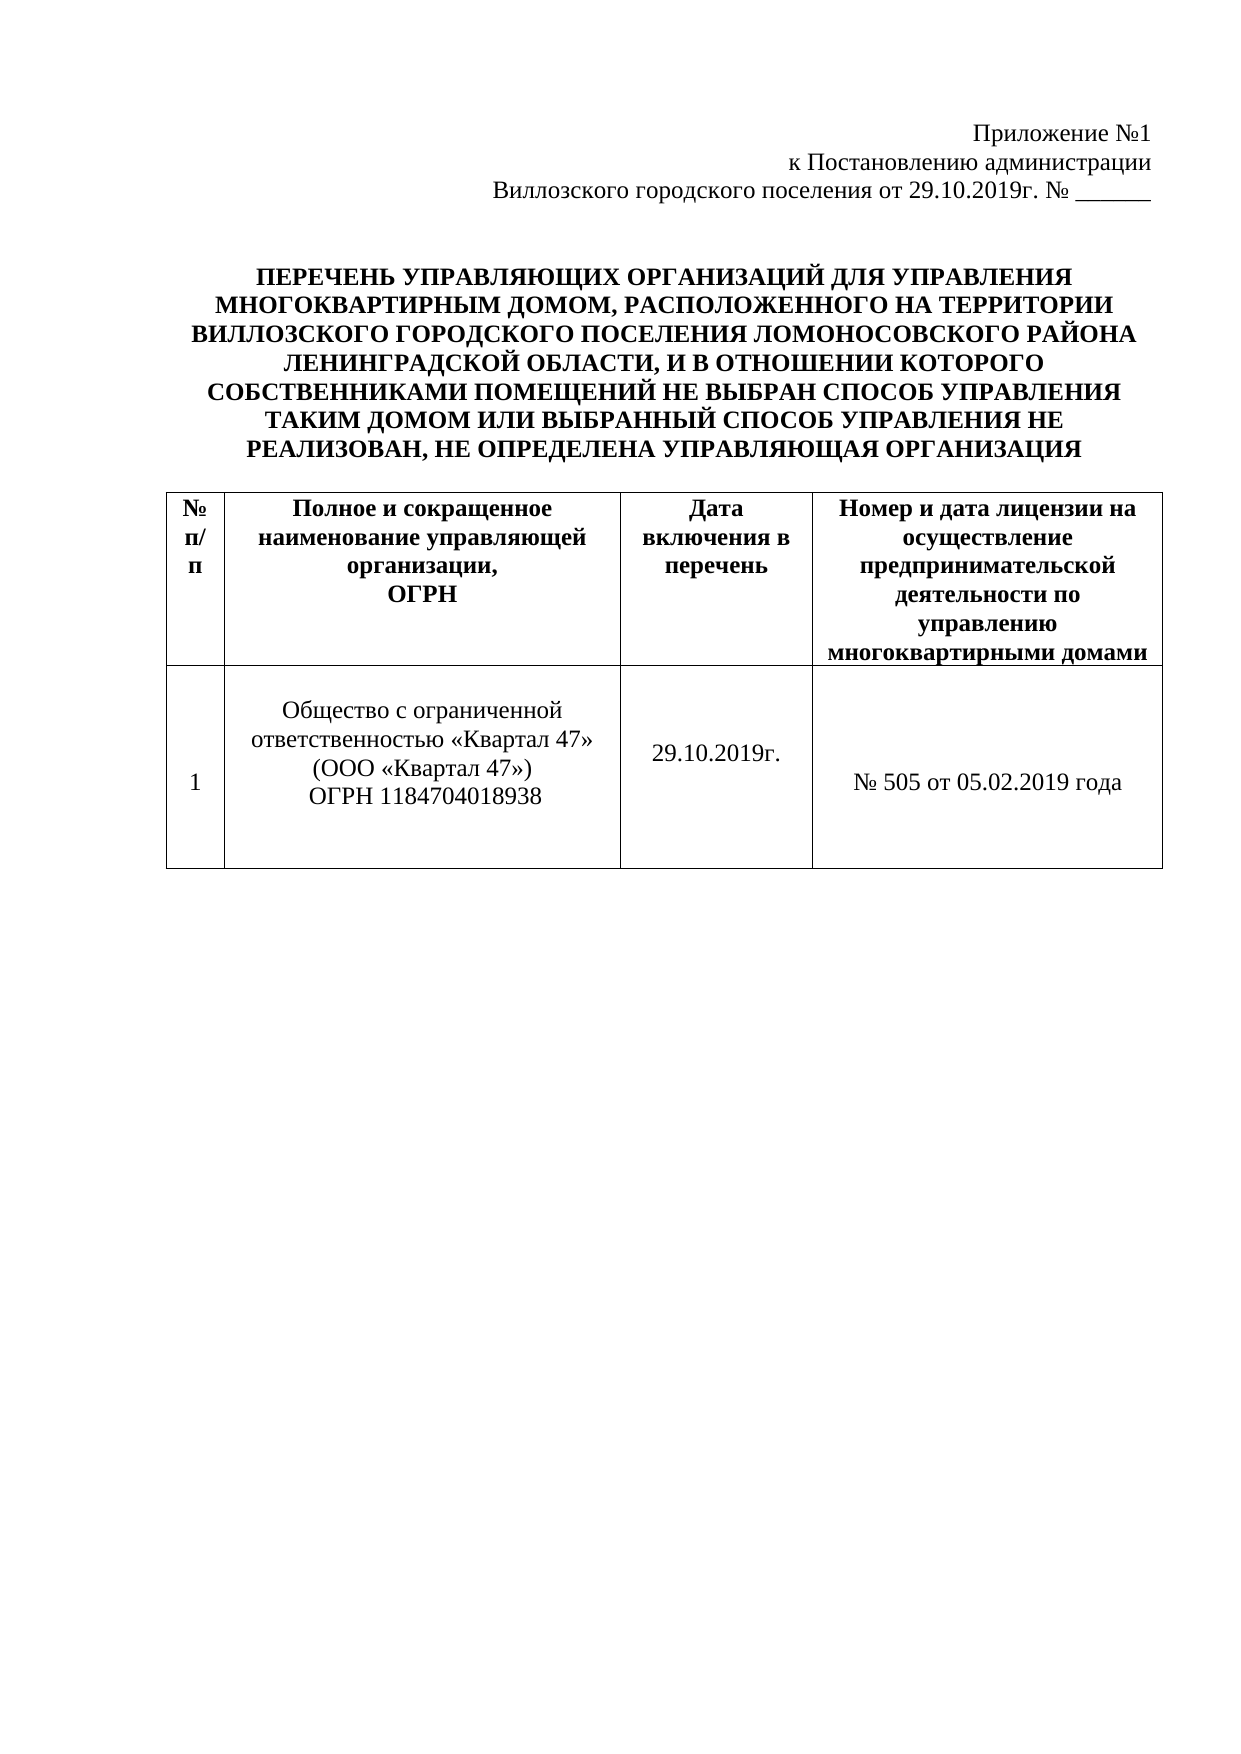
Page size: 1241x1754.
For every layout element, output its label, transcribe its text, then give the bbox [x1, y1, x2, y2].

text Виллозского городского поселения от 29.10.2019г. № ______ [177, 176, 1152, 204]
table_cell Общество с ограниченной ответственностью «Квартал 47» (ООО «Квартал 47») ОГРН 1184704018938 [225, 666, 620, 868]
table_header Номер и дата лицензии на осуществление предпринимательской деятельности по управлению многоквартирными домами [813, 493, 1162, 665]
text Приложение №1 [177, 118, 1152, 147]
table_header Полное и сокращенное наименование управляющей организации, ОГРН [225, 493, 620, 665]
table_cell 1 [167, 666, 224, 868]
table_header № п/п [167, 493, 224, 665]
table_cell № 505 от 05.02.2019 года [813, 666, 1162, 868]
table_cell 29.10.2019г. [621, 666, 812, 868]
text к Постановлению администрации [177, 147, 1152, 176]
table_header Дата включения в перечень [621, 493, 812, 665]
text ПЕРЕЧЕНЬ УПРАВЛЯЮЩИХ ОРГАНИЗАЦИЙ ДЛЯ УПРАВЛЕНИЯ МНОГОКВАРТИРНЫМ ДОМОМ, РАСПОЛОЖЕННОГО НА ТЕРРИТОРИИ ВИЛЛОЗСКОГО ГОРОДСКОГО ПОСЕЛЕНИЯ ЛОМОНОСОВСКОГО РАЙОНА ЛЕНИНГРАДСКОЙ ОБЛАСТИ, И В ОТНОШЕНИИ КОТОРОГО СОБСТВЕННИКАМИ ПОМЕЩЕНИЙ НЕ ВЫБРАН СПОСОБ УПРАВЛЕНИЯ ТАКИМ ДОМОМ ИЛИ ВЫБРАННЫЙ СПОСОБ УПРАВЛЕНИЯ НЕ РЕАЛИЗОВАН, НЕ ОПРЕДЕЛЕНА УПРАВЛЯЮЩАЯ ОРГАНИЗАЦИЯ [177, 262, 1152, 463]
